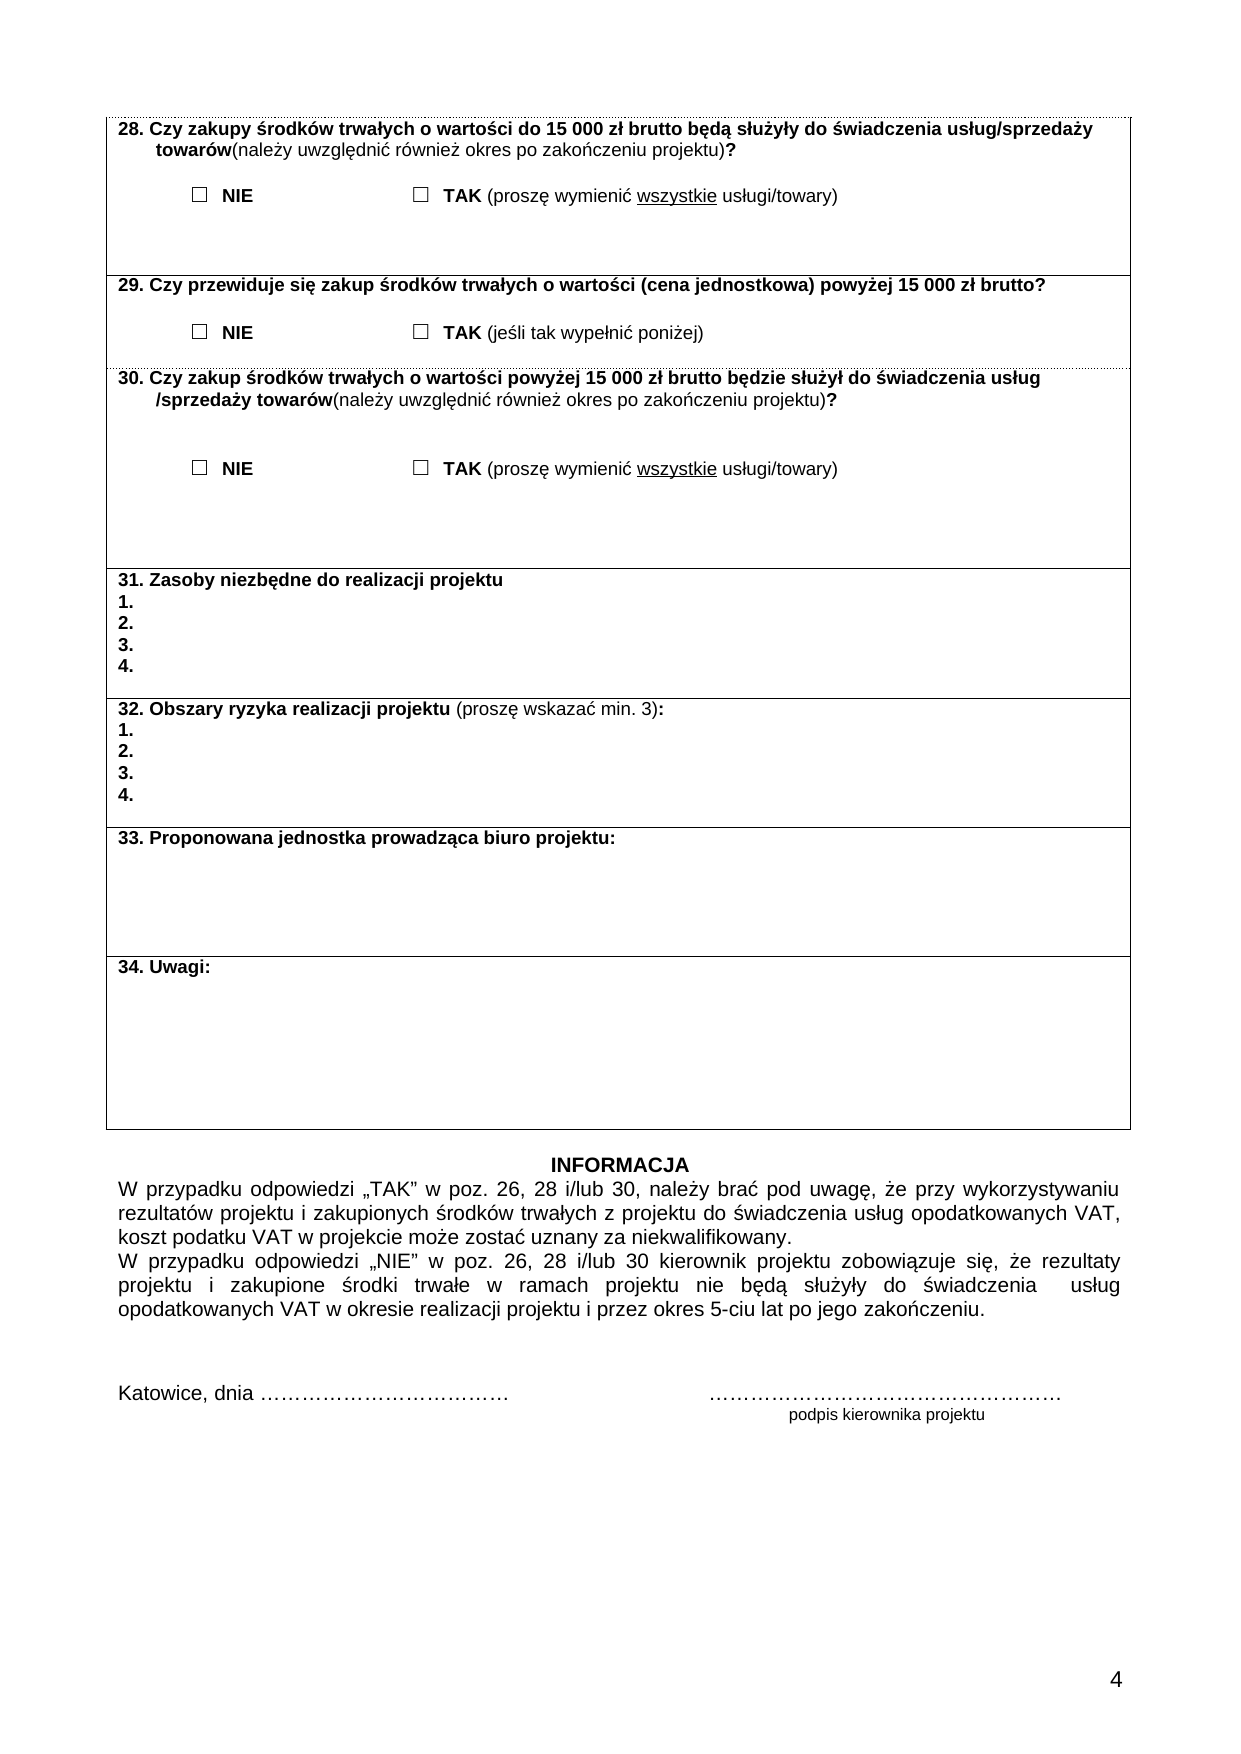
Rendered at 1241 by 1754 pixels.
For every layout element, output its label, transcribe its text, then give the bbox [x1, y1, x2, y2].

table_header 28. Czy zakupy środków trwałych o wartości do 15 000 zł brutto będą służyły do świadczenia usług/sprzedaży towarów(należy uwzględnić również okres po zakończeniu projektu)? □ NIE □ TAK (proszę wymienić wszystkie usługi/towary) [107, 117, 1130, 274]
text W przypadku odpowiedzi „NIE” w poz. 26, 28 i/lub 30 kierownik projektu zobowiązuje się, że rezultaty projektu i zakupione środki trwałe w ramach projektu nie będą służyły do świadczenia usług opodatkowanych VAT w okresie realizacji projektu i przez okres 5-ciu lat po jego zakończeniu. [118, 1249, 1122, 1321]
table_cell 33. Proponowana jednostka prowadząca biuro projektu: [107, 828, 1130, 956]
table_cell 30. Czy zakup środków trwałych o wartości powyżej 15 000 zł brutto będzie służył do świadczenia usług /sprzedaży towarów(należy uwzględnić również okres po zakończeniu projektu)? □ NIE □ TAK (proszę wymienić wszystkie usługi/towary) [107, 368, 1130, 568]
text INFORMACJA [551, 1152, 1144, 1176]
table_cell 32. Obszary ryzyka realizacji projektu (proszę wskazać min. 3): 1. 2. 3. 4. [107, 699, 1130, 827]
table_cell 34. Uwagi: [107, 957, 1130, 1129]
text podpis kierownika projektu [789, 1405, 1144, 1424]
text W przypadku odpowiedzi „TAK” w poz. 26, 28 i/lub 30, należy brać pod uwagę, że przy wykorzystywaniu rezultatów projektu i zakupionych środków trwałych z projektu do świadczenia usług opodatkowanych VAT, koszt podatku VAT w projekcie może zostać uznany za niekwalifikowany. [118, 1177, 1122, 1249]
text Katowice, dnia ……………………………… …………………………………………… [118, 1381, 1144, 1405]
table_cell 29. Czy przewiduje się zakup środków trwałych o wartości (cena jednostkowa) powyżej 15 000 zł brutto? □ NIE □ TAK (jeśli tak wypełnić poniżej) [107, 276, 1130, 367]
table_cell 31. Zasoby niezbędne do realizacji projektu 1. 2. 3. 4. [107, 569, 1130, 698]
